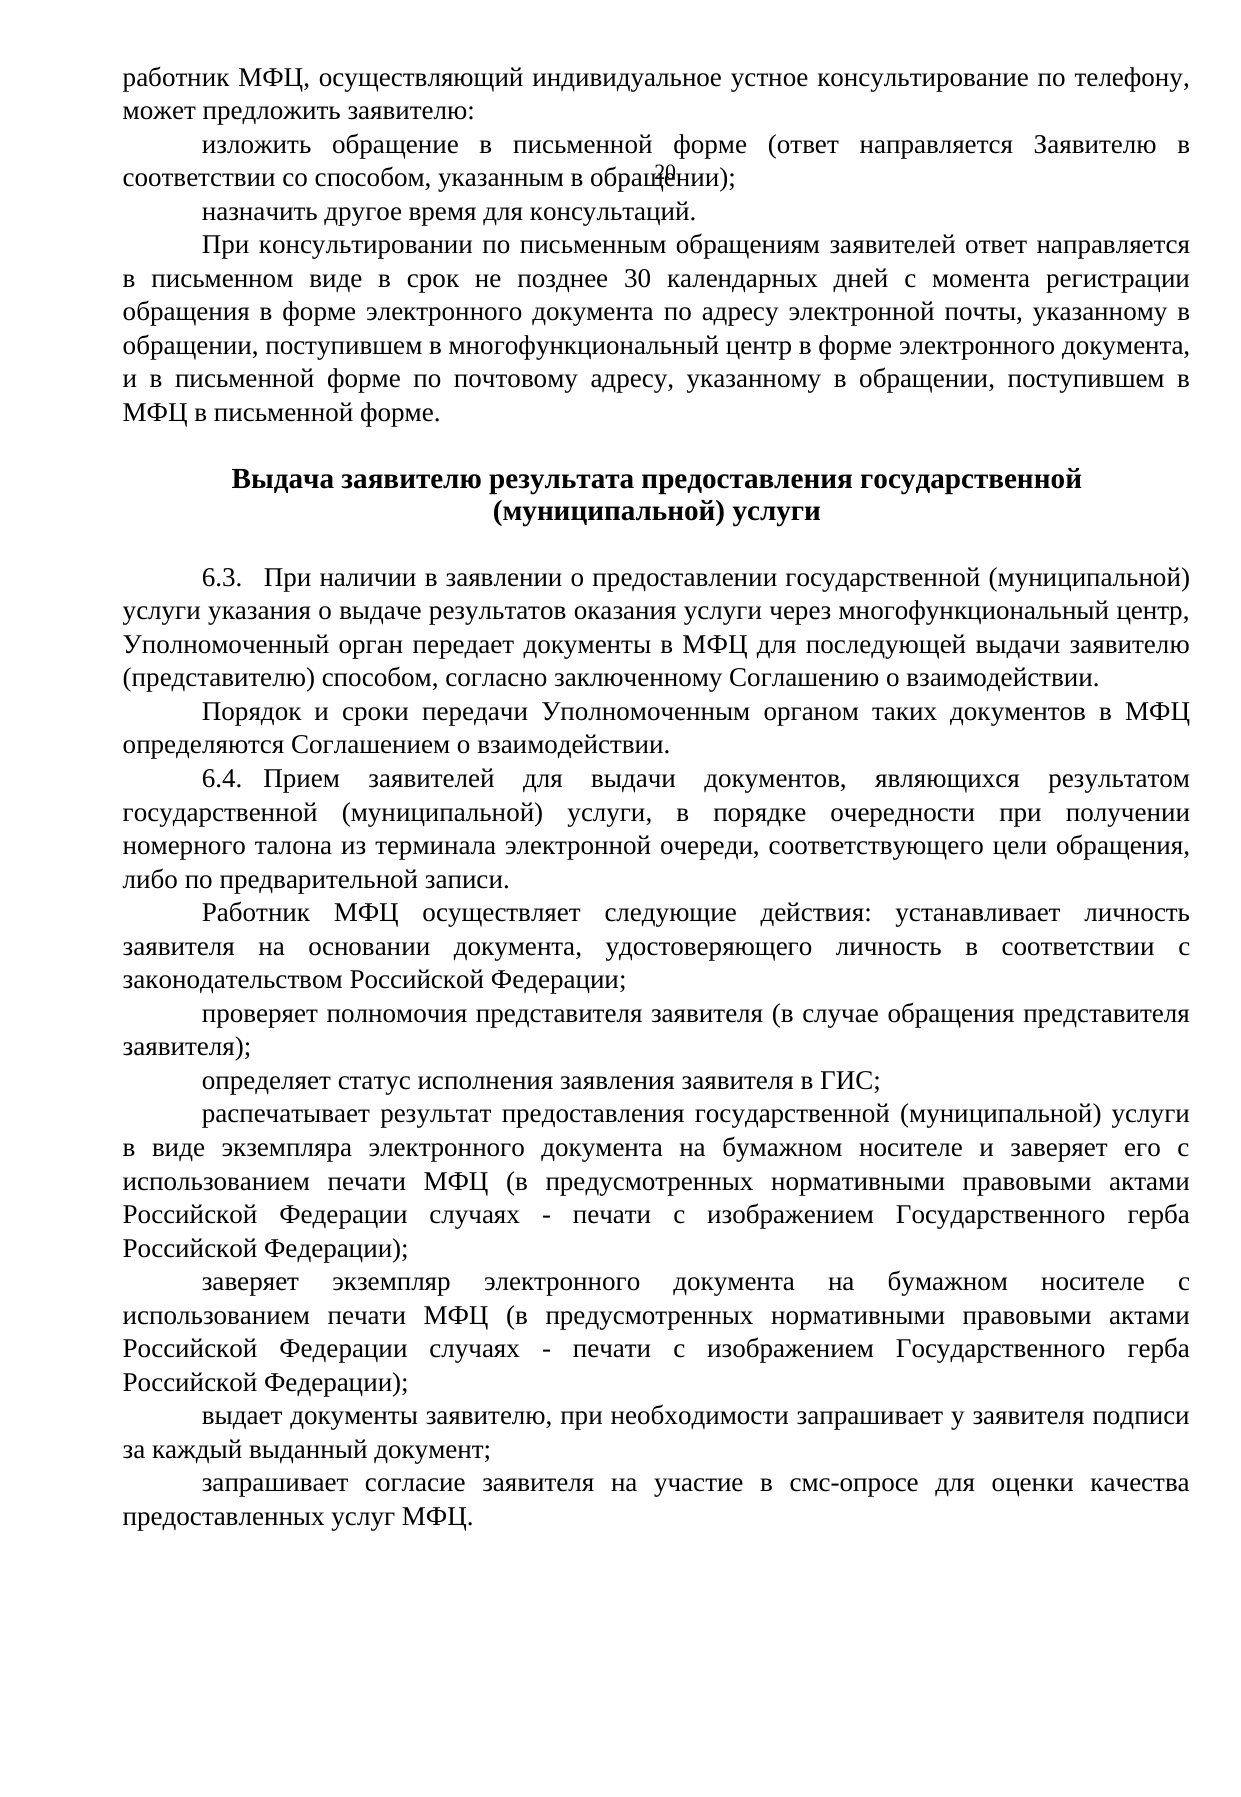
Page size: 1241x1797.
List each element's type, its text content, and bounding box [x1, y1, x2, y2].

text Порядок и сроки передачи Уполномоченным органом таких документов в МФЦ определяются Соглашением о взаимодействии. [122, 693, 1191, 761]
list Прием заявителей для выдачи документов, являющихся результатом государственной (муниципальной) услуги, в порядке очередности при получении номерного талона из терминала электронной очереди, соответствующего цели обращения, либо по предварительной записи. [122, 761, 1191, 895]
text назначить другое время для консультаций. [122, 193, 1191, 227]
text выдает документы заявителю, при необходимости запрашивает у заявителя подписи за каждый выданный документ; [122, 1398, 1191, 1465]
text определяет статус исполнения заявления заявителя в ГИС; [122, 1062, 1191, 1096]
text проверяет полномочия представителя заявителя (в случае обращения представителя заявителя); [122, 995, 1191, 1062]
text При консультировании по письменным обращениям заявителей ответ направляется в письменном виде в срок не позднее 30 календарных дней с момента регистрации обращения в форме электронного документа по адресу электронной почты, указанному в обращении, поступившем в многофункциональный центр в форме электронного документа, и в письменной форме по почтовому адресу, указанному в обращении, поступившем в МФЦ в письменной форме. [122, 227, 1191, 428]
text распечатывает результат предоставления государственной (муниципальной) услуги в виде экземпляра электронного документа на бумажном носителе и заверяет его с использованием печати МФЦ (в предусмотренных нормативными правовыми актами Российской Федерации случаях - печати с изображением Государственного герба Российской Федерации); [122, 1096, 1191, 1264]
text заверяет экземпляр электронного документа на бумажном носителе с использованием печати МФЦ (в предусмотренных нормативными правовыми актами Российской Федерации случаях - печати с изображением Государственного герба Российской Федерации); [122, 1264, 1191, 1398]
text изложить обращение в письменной форме (ответ направляется Заявителю в соответствии со способом, указанным в обращении); [122, 126, 1191, 193]
text запрашивает согласие заявителя на участие в смс-опросе для оценки качества предоставленных услуг МФЦ. [122, 1465, 1191, 1532]
text Работник МФЦ осуществляет следующие действия: устанавливает личность заявителя на основании документа, удостоверяющего личность в соответствии с законодательством Российской Федерации; [122, 895, 1191, 995]
list При наличии в заявлении о предоставлении государственной (муниципальной) услуги указания о выдаче результатов оказания услуги через многофункциональный центр, Уполномоченный орган передает документы в МФЦ для последующей выдачи заявителю (представителю) способом, согласно заключенному Соглашению о взаимодействии. [122, 559, 1191, 693]
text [122, 59, 1191, 126]
text Выдача заявителю результата предоставления государственной [122, 462, 1191, 495]
text (муниципальной) услуги [122, 495, 1191, 527]
